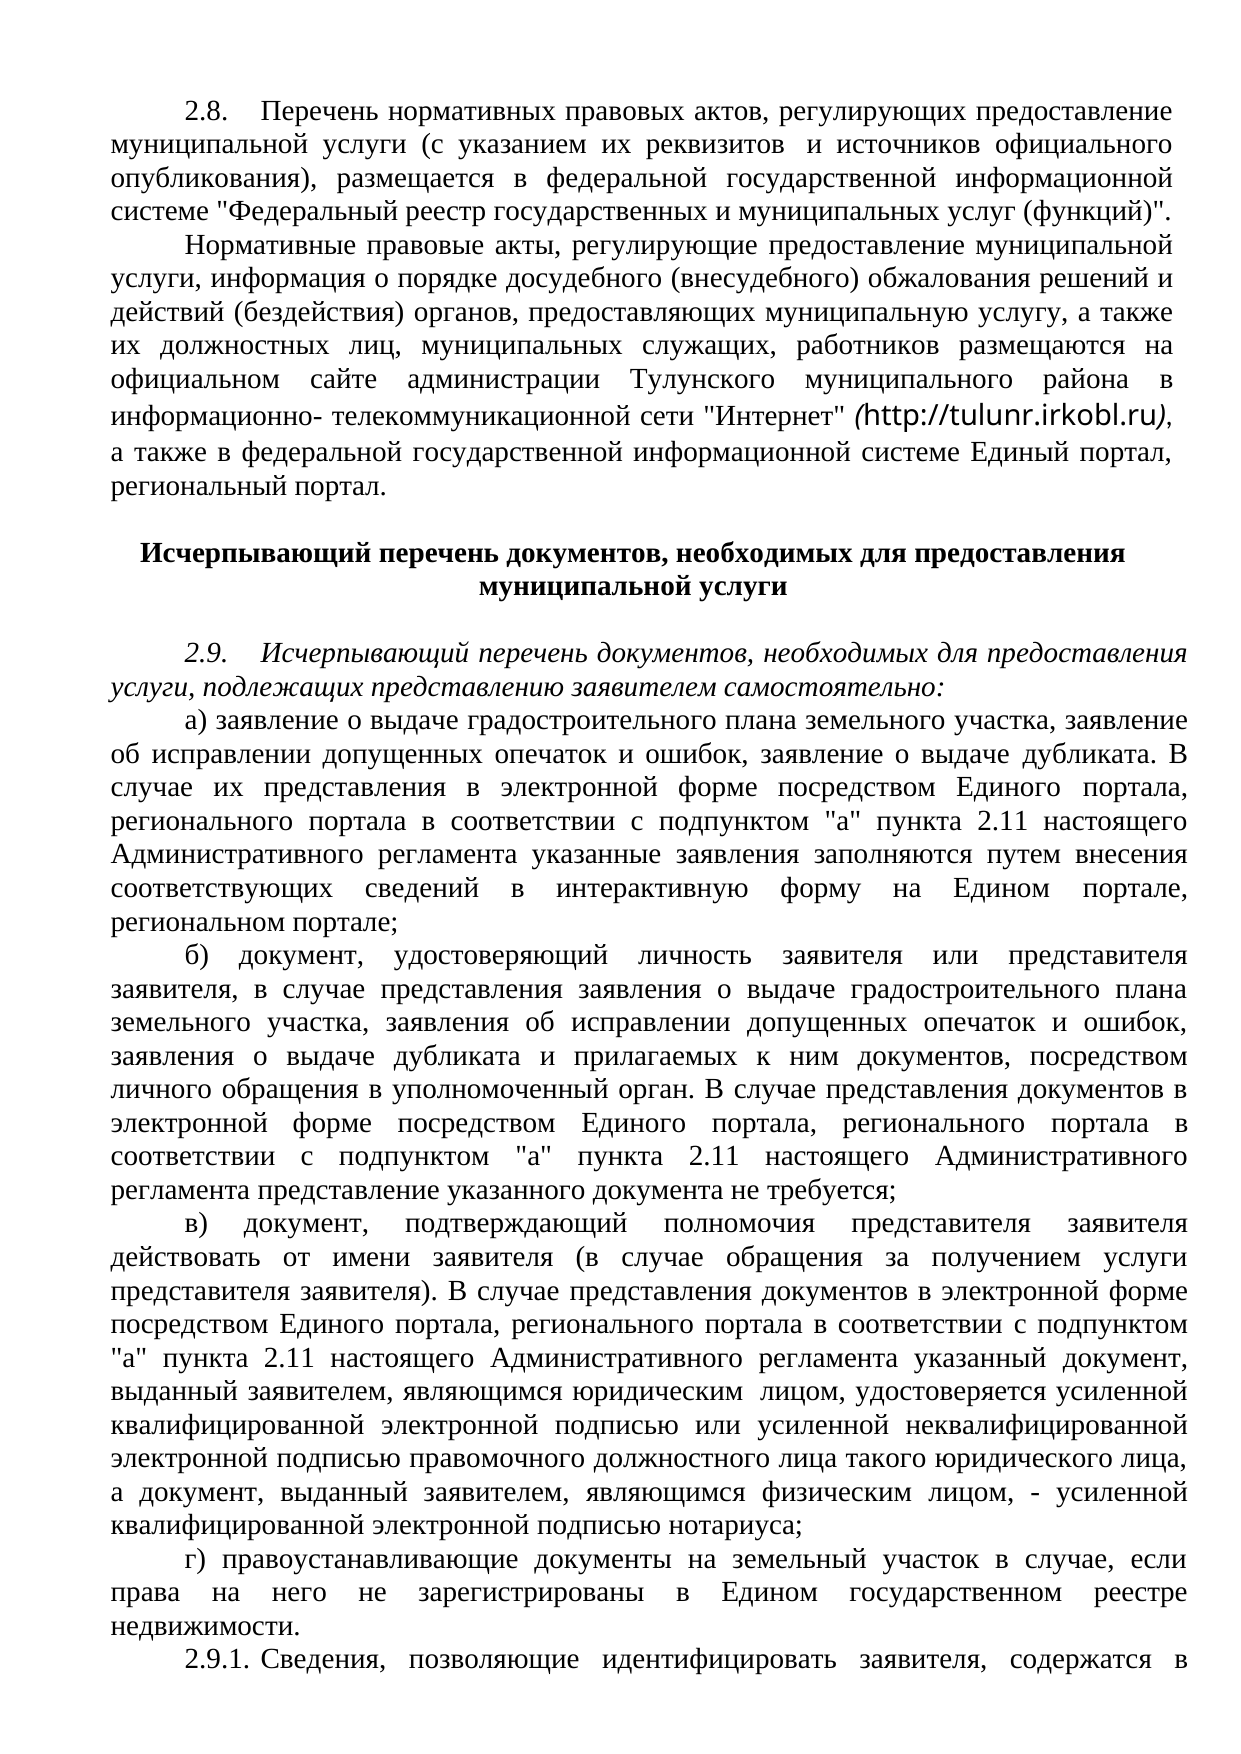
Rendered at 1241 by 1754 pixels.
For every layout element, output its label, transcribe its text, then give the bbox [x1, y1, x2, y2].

text г) правоустанавливающие документы на земельный участок в случае, если права на него не зарегистрированы в Едином государственном реестре недвижимости. [110, 1541, 1188, 1642]
text а) заявление о выдаче градостроительного плана земельного участка, заявление об исправлении допущенных опечаток и ошибок, заявление о выдаче дубликата. В случае их представления в электронной форме посредством Единого портала, регионального портала в соответствии с подпунктом "а" пункта 2.11 настоящего Административного регламента указанные заявления заполняются путем внесения соответствующих сведений в интерактивную форму на Едином портале, региональном портале; [110, 702, 1188, 937]
subtitle Исчерпывающий перечень документов, необходимых для предоставления муниципальной услуги [110, 535, 1155, 602]
list Исчерпывающий перечень документов, необходимых для предоставления услуги, подлежащих представлению заявителем самостоятельно: [110, 635, 1188, 702]
text Нормативные правовые акты, регулирующие предоставление муниципальной услуги, информация о порядке досудебного (внесудебного) обжалования решений и действий (бездействия) органов, предоставляющих муниципальную услугу, а также их должностных лиц, муниципальных служащих, работников размещаются на официальном сайте администрации Тулунского муниципального района в информационно- телекоммуникационной сети "Интернет" (http://tulunr.irkobl.ru), а также в федеральной государственной информационной системе Единый портал, региональный портал. [110, 227, 1173, 501]
text б) документ, удостоверяющий личность заявителя или представителя заявителя, в случае представления заявления о выдаче градостроительного плана земельного участка, заявления об исправлении допущенных опечаток и ошибок, заявления о выдаче дубликата и прилагаемых к ним документов, посредством личного обращения в уполномоченный орган. В случае представления документов в электронной форме посредством Единого портала, регионального портала в соответствии с подпунктом "а" пункта 2.11 настоящего Административного регламента представление указанного документа не требуется; [110, 937, 1188, 1206]
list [110, 1642, 1188, 1675]
list Перечень нормативных правовых актов, регулирующих предоставление муниципальной услуги (с указанием их реквизитов и источников официального опубликования), размещается в федеральной государственной информационной системе "Федеральный реестр государственных и муниципальных услуг (функций)". [110, 93, 1173, 227]
text в) документ, подтверждающий полномочия представителя заявителя действовать от имени заявителя (в случае обращения за получением услуги представителя заявителя). В случае представления документов в электронной форме посредством Единого портала, регионального портала в соответствии с подпунктом "а" пункта 2.11 настоящего Административного регламента указанный документ, выданный заявителем, являющимся юридическим лицом, удостоверяется усиленной квалифицированной электронной подписью или усиленной неквалифицированной электронной подписью правомочного должностного лица такого юридического лица, а документ, выданный заявителем, являющимся физическим лицом, - усиленной квалифицированной электронной подписью нотариуса; [110, 1206, 1188, 1541]
